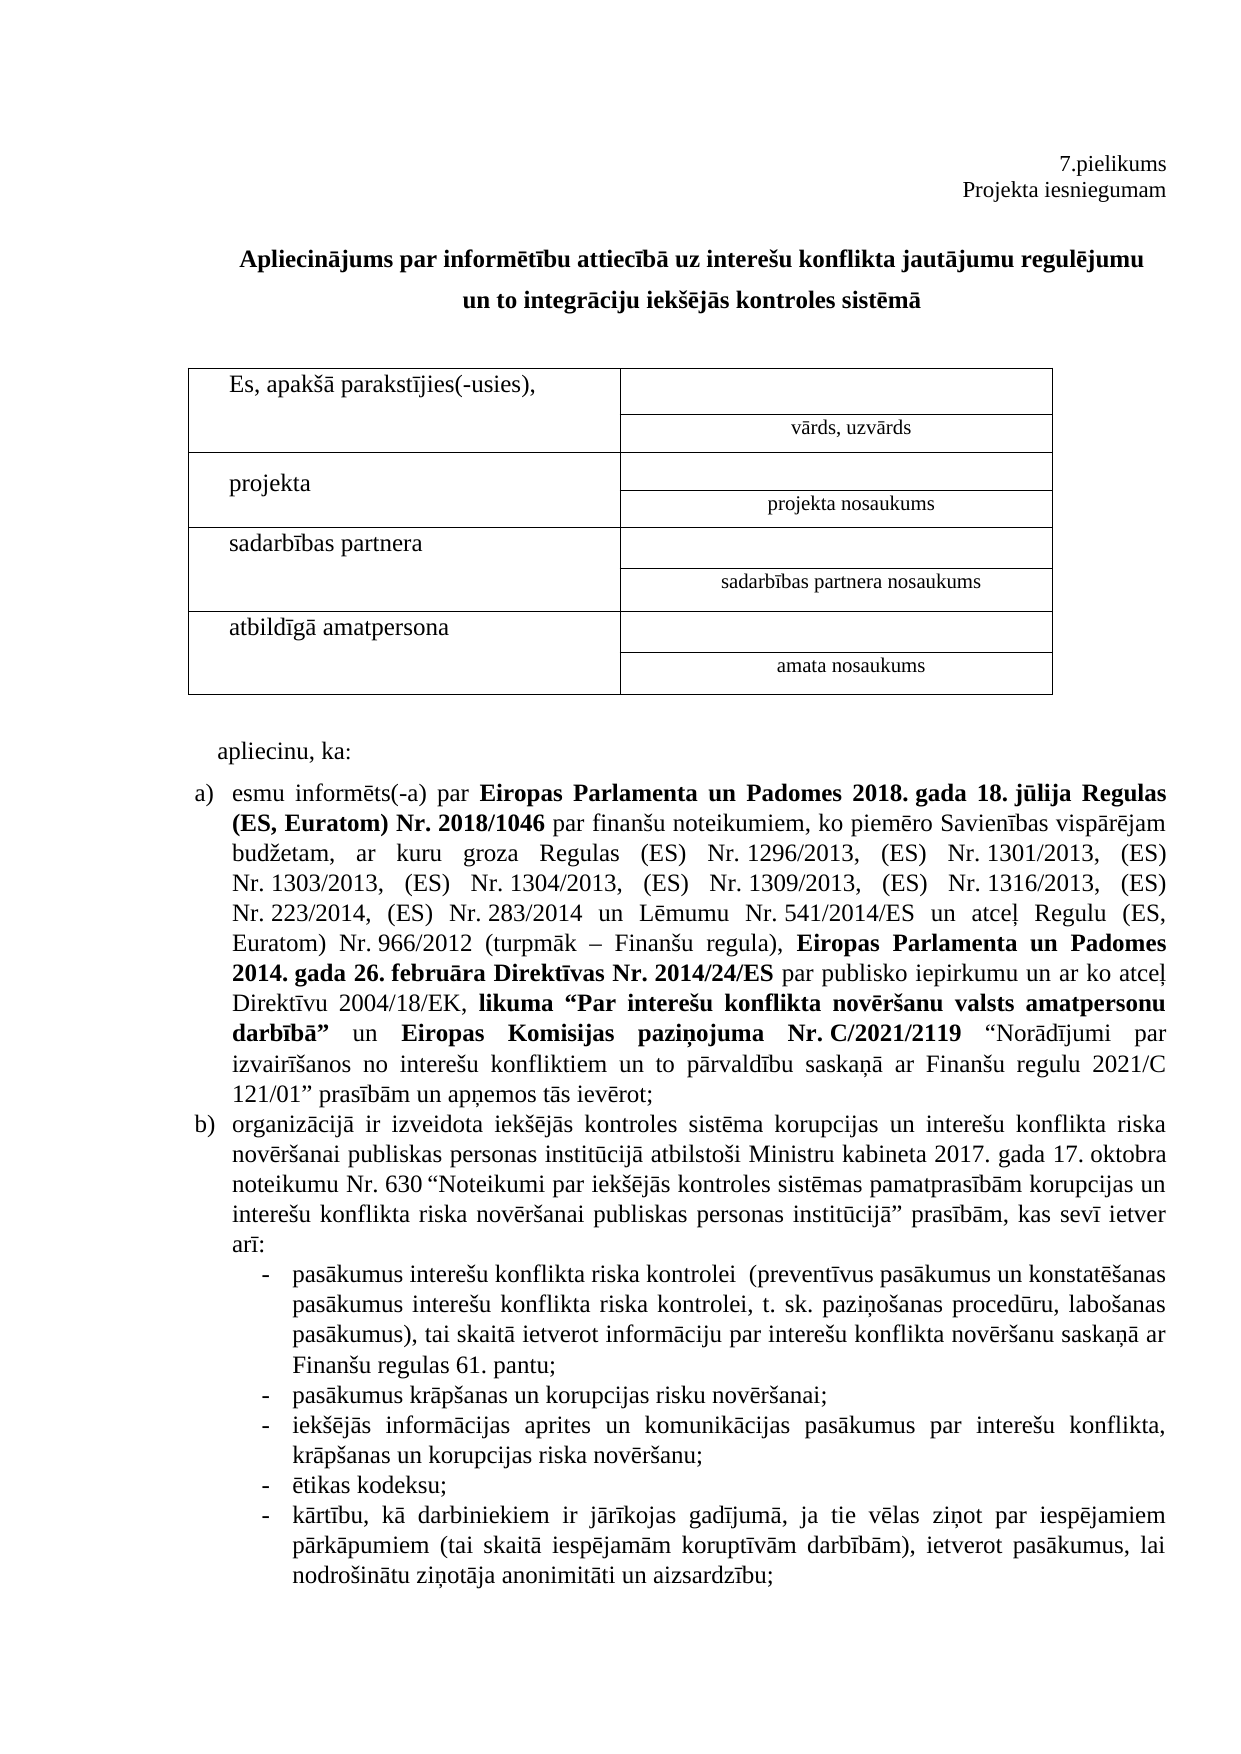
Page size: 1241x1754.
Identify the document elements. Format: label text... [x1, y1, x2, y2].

table_cell [621, 453, 1052, 489]
table_cell sadarbības partnera nosaukums [621, 569, 1052, 611]
table_cell [621, 528, 1052, 568]
list ētikas kodeksu; [261, 1470, 1167, 1499]
table_cell [621, 612, 1052, 652]
list organizācijā ir izveidota iekšējās kontroles sistēma korupcijas un interešu konflikta riska novēršanai publiskas personas institūcijā atbilstoši Ministru kabineta 2017. gada 17. oktobra noteikumu Nr. 630 “Noteikumi par iekšējās kontroles sistēmas pamatprasībām korupcijas un interešu konflikta riska novēršanai publiskas personas institūcijā” prasībām, kas sevī ietver arī: [194, 1109, 1167, 1258]
text un to integrāciju iekšējās kontroles sistēmā [217, 285, 1167, 314]
list esmu informēts(-a) par Eiropas Parlamenta un Padomes 2018. gada 18. jūlija Regulas (ES, Euratom) Nr. 2018/1046 par finanšu noteikumiem, ko piemēro Savienības vispārējam budžetam, ar kuru groza Regulas (ES) Nr. 1296/2013, (ES) Nr. 1301/2013, (ES) Nr. 1303/2013, (ES) Nr. 1304/2013, (ES) Nr. 1309/2013, (ES) Nr. 1316/2013, (ES) Nr. 223/2014, (ES) Nr. 283/2014 un Lēmumu Nr. 541/2014/ES un atceļ Regulu (ES, Euratom) Nr. 966/2012 (turpmāk – Finanšu regula), Eiropas Parlamenta un Padomes 2014. gada 26. februāra Direktīvas Nr. 2014/24/ES par publisko iepirkumu un ar ko atceļ Direktīvu 2004/18/EK, likuma “Par interešu konflikta novēršanu valsts amatpersonu darbībā” un Eiropas Komisijas paziņojuma Nr. C/2021/2119 “Norādījumi par izvairīšanos no interešu konfliktiem un to pārvaldību saskaņā ar Finanšu regulu 2021/C 121/01” prasībām un apņemos tās ievērot; [194, 778, 1167, 1107]
list pasākumus interešu konflikta riska kontrolei (preventīvus pasākumus un konstatēšanas pasākumus interešu konflikta riska kontrolei, t. sk. paziņošanas procedūru, labošanas pasākumus), tai skaitā ietverot informāciju par interešu konflikta novēršanu saskaņā ar Finanšu regulas 61. pantu; [261, 1259, 1167, 1378]
text apliecinu, ka: [217, 736, 1167, 765]
table_cell atbildīgā amatpersona [189, 612, 620, 694]
list kārtību, kā darbiniekiem ir jārīkojas gadījumā, ja tie vēlas ziņot par iespējamiem pārkāpumiem (tai skaitā iespējamām koruptīvām darbībām), ietverot pasākumus, lai nodrošinātu ziņotāja anonimitāti un aizsardzību; [261, 1500, 1167, 1589]
text Apliecinājums par informētību attiecībā uz interešu konflikta jautājumu regulējumu [217, 244, 1167, 273]
table_cell vārds, uzvārds [621, 415, 1052, 452]
list pasākumus krāpšanas un korupcijas risku novēršanai; [261, 1380, 1167, 1408]
list iekšējās informācijas aprites un komunikācijas pasākumus par interešu konflikta, krāpšanas un korupcijas riska novēršanu; [261, 1410, 1167, 1469]
table_cell projekta [189, 453, 620, 527]
table_header [621, 369, 1052, 414]
table_cell projekta nosaukums [621, 491, 1052, 527]
text 7.pielikums [217, 150, 1167, 176]
table_cell sadarbības partnera [189, 528, 620, 611]
table_header Es, apakšā parakstījies(-usies), [189, 369, 620, 452]
text Projekta iesniegumam [217, 176, 1167, 203]
table_cell amata nosaukums [621, 653, 1052, 694]
